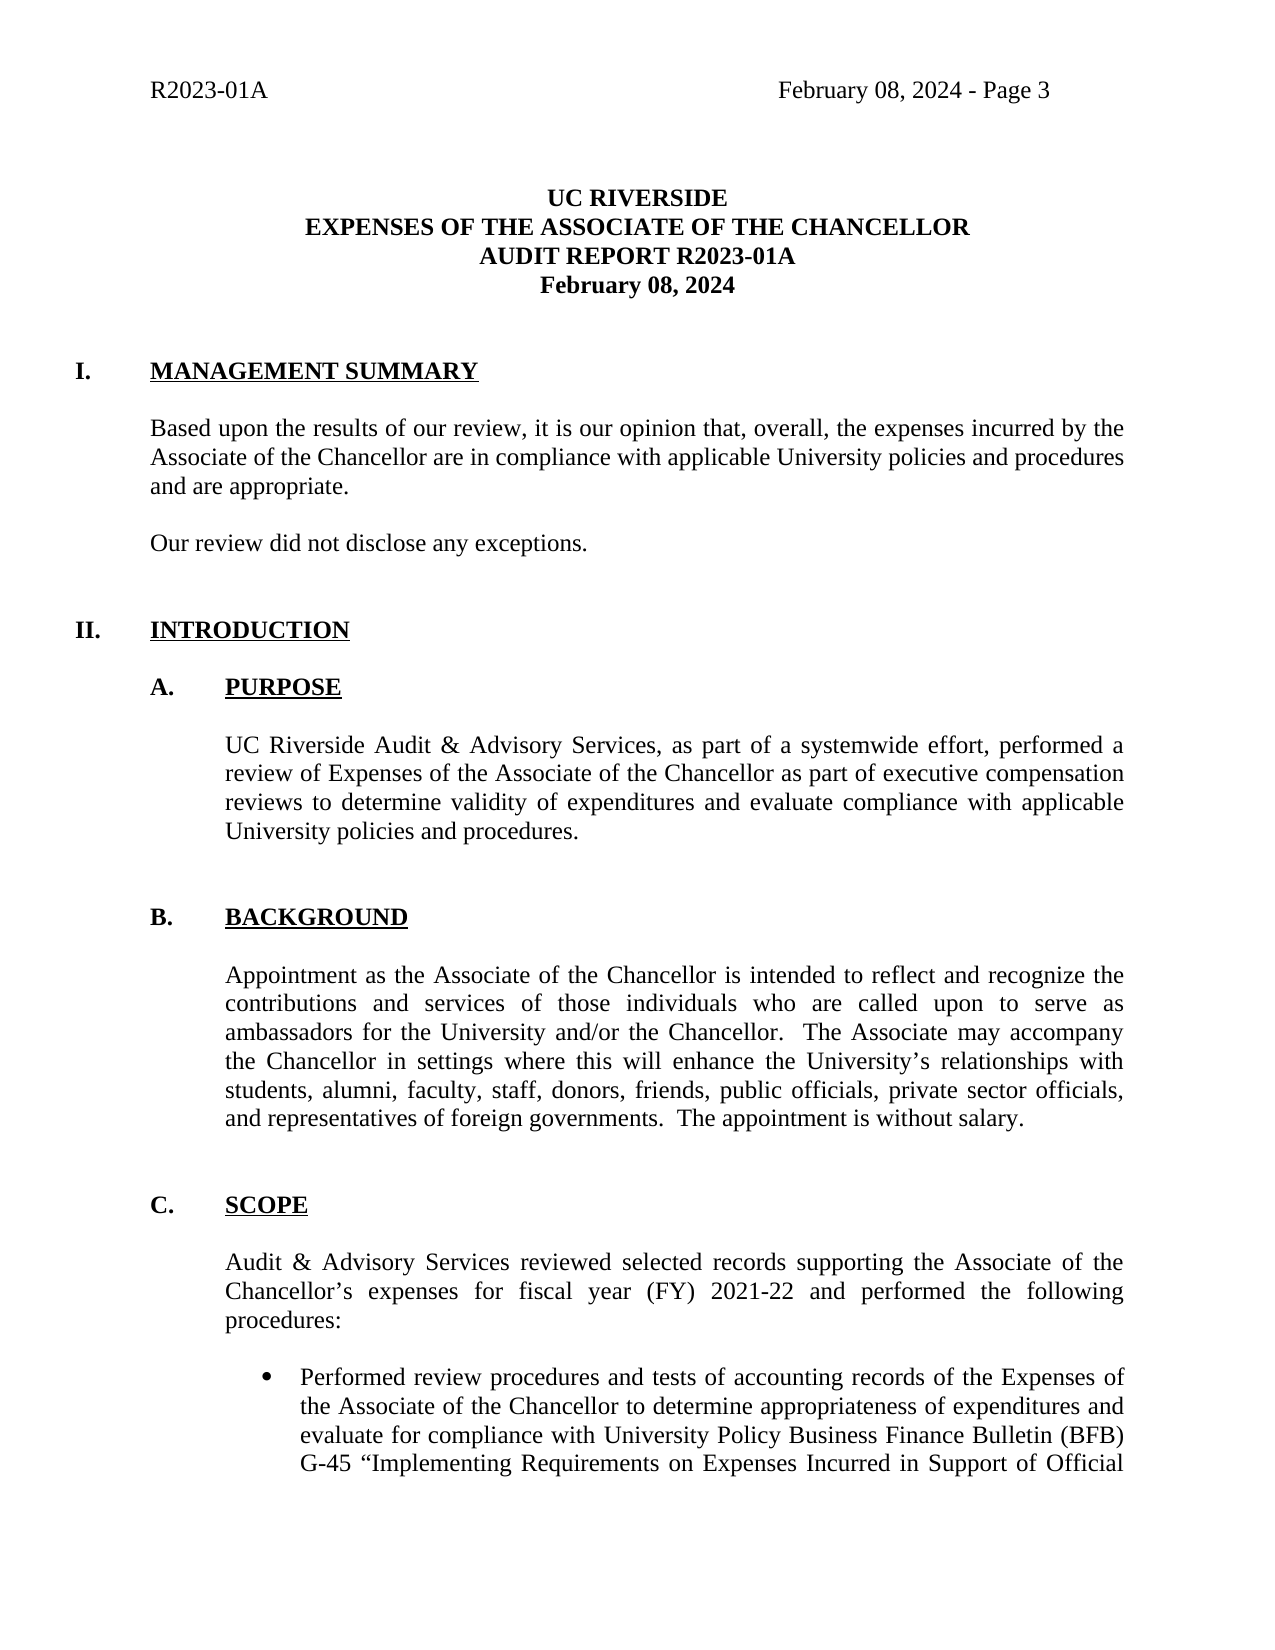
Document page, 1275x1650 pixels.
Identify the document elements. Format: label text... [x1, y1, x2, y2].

text UC RIVERSIDE [150, 183, 1125, 212]
list MANAGEMENT SUMMARY [75, 356, 1219, 385]
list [262, 1362, 1125, 1477]
list PURPOSE [150, 672, 1219, 701]
text February 08, 2024 [150, 270, 1125, 298]
text Audit & Advisory Services reviewed selected records supporting the Associate of the Chancellor’s expenses for fiscal year (FY) 2021-22 and performed the following procedures: [225, 1247, 1125, 1333]
text UC Riverside Audit & Advisory Services, as part of a systemwide effort, performed a review of Expenses of the Associate of the Chancellor as part of executive compensation reviews to determine validity of expenditures and evaluate compliance with applicable University policies and procedures. [225, 730, 1125, 845]
text AUDIT REPORT R2023-01A [150, 241, 1125, 270]
text EXPENSES OF THE ASSOCIATE OF THE CHANCELLOR [150, 212, 1125, 241]
text Based upon the results of our review, it is our opinion that, overall, the expenses incurred by the Associate of the Chancellor are in compliance with applicable University policies and procedures and are appropriate. [150, 413, 1125, 500]
list INTRODUCTION [75, 615, 1219, 643]
text Appointment as the Associate of the Chancellor is intended to reflect and recognize the contributions and services of those individuals who are called upon to serve as ambassadors for the University and/or the Chancellor. The Associate may accompany the Chancellor in settings where this will enhance the University’s relationships with students, alumni, faculty, staff, donors, friends, public officials, private sector officials, and representatives of foreign governments. The appointment is without salary. [225, 960, 1125, 1132]
list SCOPE [150, 1190, 1125, 1218]
text Our review did not disclose any exceptions. [150, 528, 1125, 557]
list BACKGROUND [150, 902, 1219, 931]
